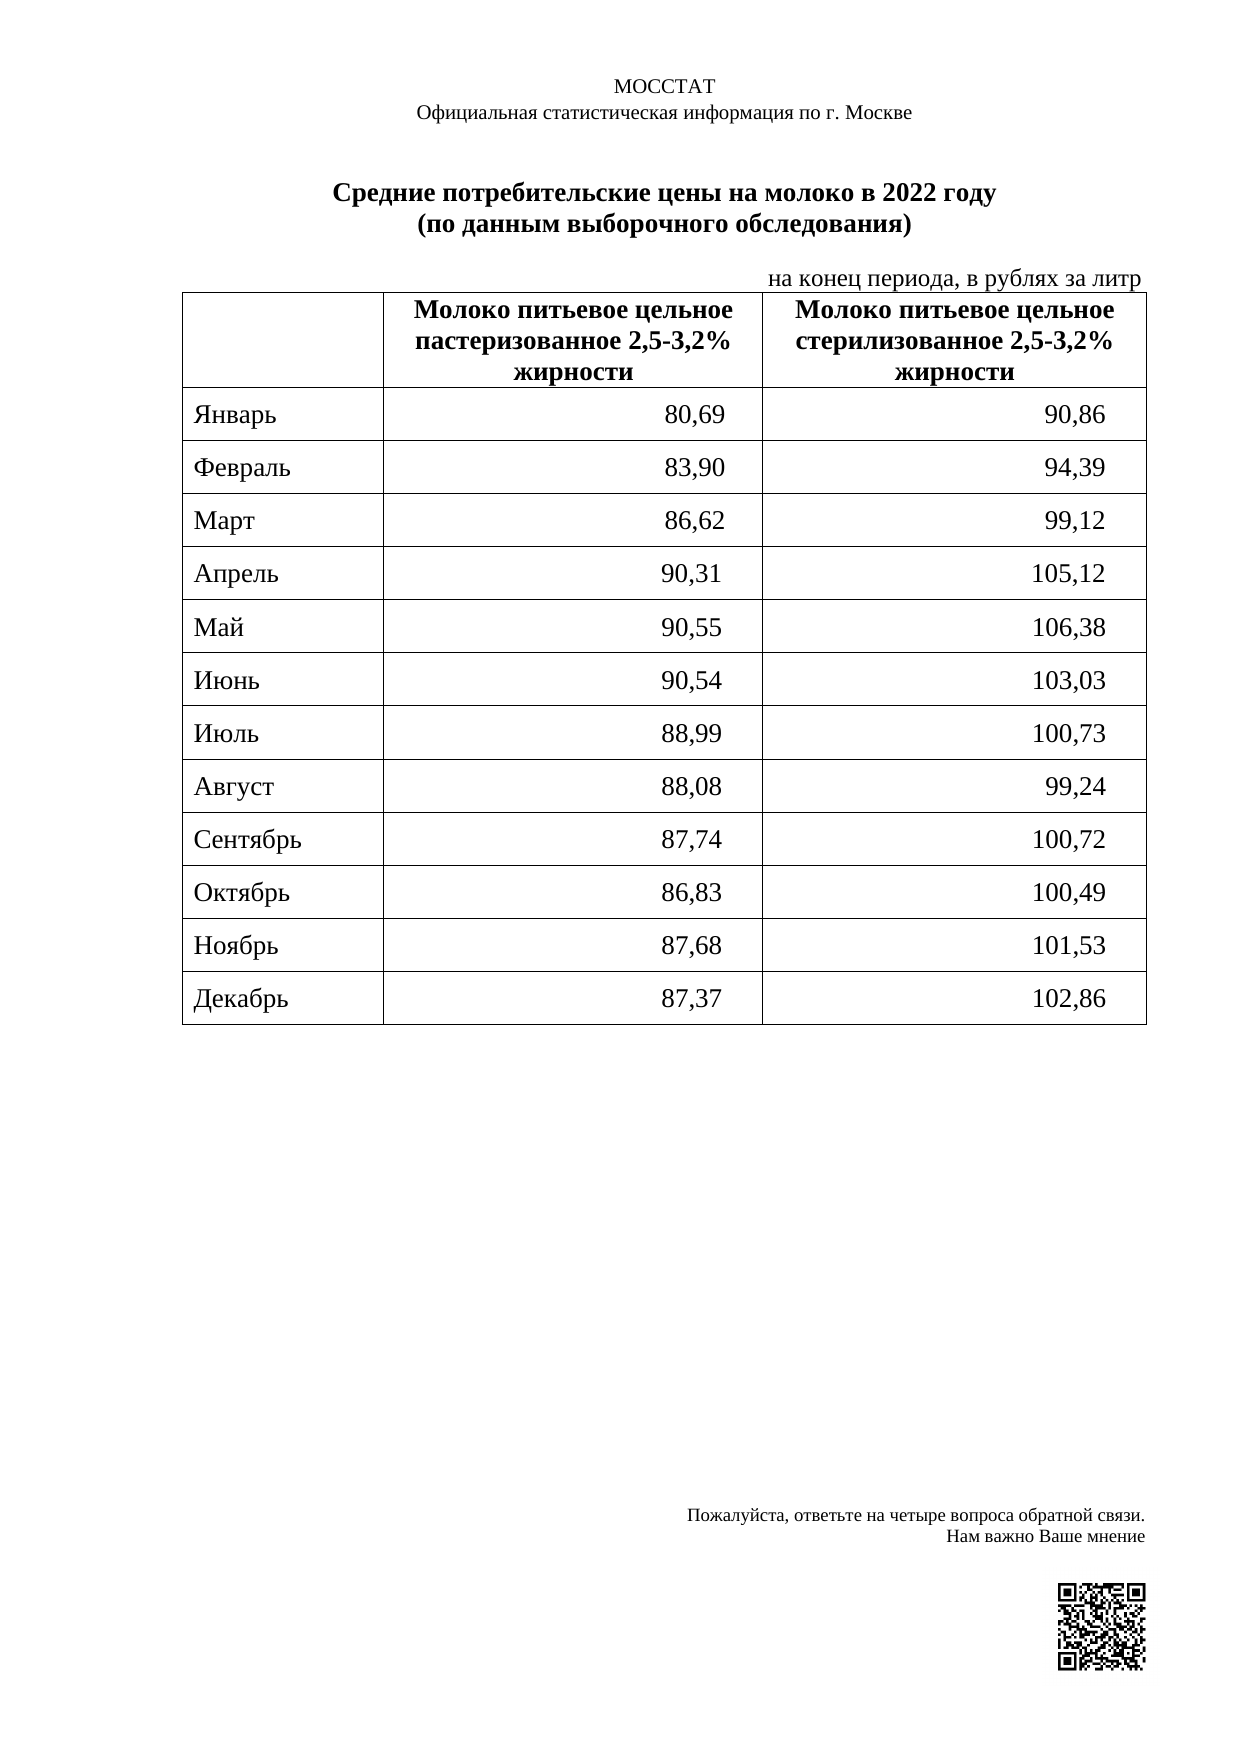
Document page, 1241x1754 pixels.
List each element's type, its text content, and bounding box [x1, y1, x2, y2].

table_cell Июнь [183, 653, 383, 705]
table_cell 103,03 [763, 653, 1146, 705]
table_cell 90,55 [384, 600, 762, 652]
table_cell Сентябрь [183, 813, 383, 865]
table_cell Молоко питьевое цельное стерилизованное 2,5-3,2% жирности [763, 293, 1146, 387]
table_cell Июль [183, 706, 383, 758]
table_cell 87,74 [384, 813, 762, 865]
table_cell 88,99 [384, 706, 762, 758]
table_cell Август [183, 760, 383, 812]
table_cell 105,12 [763, 547, 1146, 599]
table_header Средние потребительские цены на молоко в 2022 году (по данным выборочного обследования) на конец периода, в рублях за литр [182, 143, 1147, 292]
table_cell 90,86 [763, 388, 1146, 440]
table_cell 99,24 [763, 760, 1146, 812]
table_cell 100,72 [763, 813, 1146, 865]
table_cell 86,83 [384, 866, 762, 918]
table_cell Май [183, 600, 383, 652]
table_cell [183, 293, 383, 387]
table_cell Молоко питьевое цельное пастеризованное 2,5-3,2% жирности [384, 293, 762, 387]
table_cell 94,39 [763, 441, 1146, 493]
table_cell 88,08 [384, 760, 762, 812]
table_cell 106,38 [763, 600, 1146, 652]
table_cell Январь [183, 388, 383, 440]
table_cell 99,12 [763, 494, 1146, 546]
table_cell Февраль [183, 441, 383, 493]
table_cell Ноябрь [183, 919, 383, 971]
table_cell 80,69 [384, 388, 762, 440]
table_cell Октябрь [183, 866, 383, 918]
table_cell Апрель [183, 547, 383, 599]
table_cell 100,73 [763, 706, 1146, 758]
table_cell 101,53 [763, 919, 1146, 971]
table_cell 100,49 [763, 866, 1146, 918]
table_cell 86,62 [384, 494, 762, 546]
table_cell 87,37 [384, 972, 762, 1024]
picture [1042, 1567, 1161, 1686]
table_cell 87,68 [384, 919, 762, 971]
table_cell 102,86 [763, 972, 1146, 1024]
table_cell 90,54 [384, 653, 762, 705]
table_cell Март [183, 494, 383, 546]
table_cell 83,90 [384, 441, 762, 493]
table_cell 90,31 [384, 547, 762, 599]
table_cell Декабрь [183, 972, 383, 1024]
